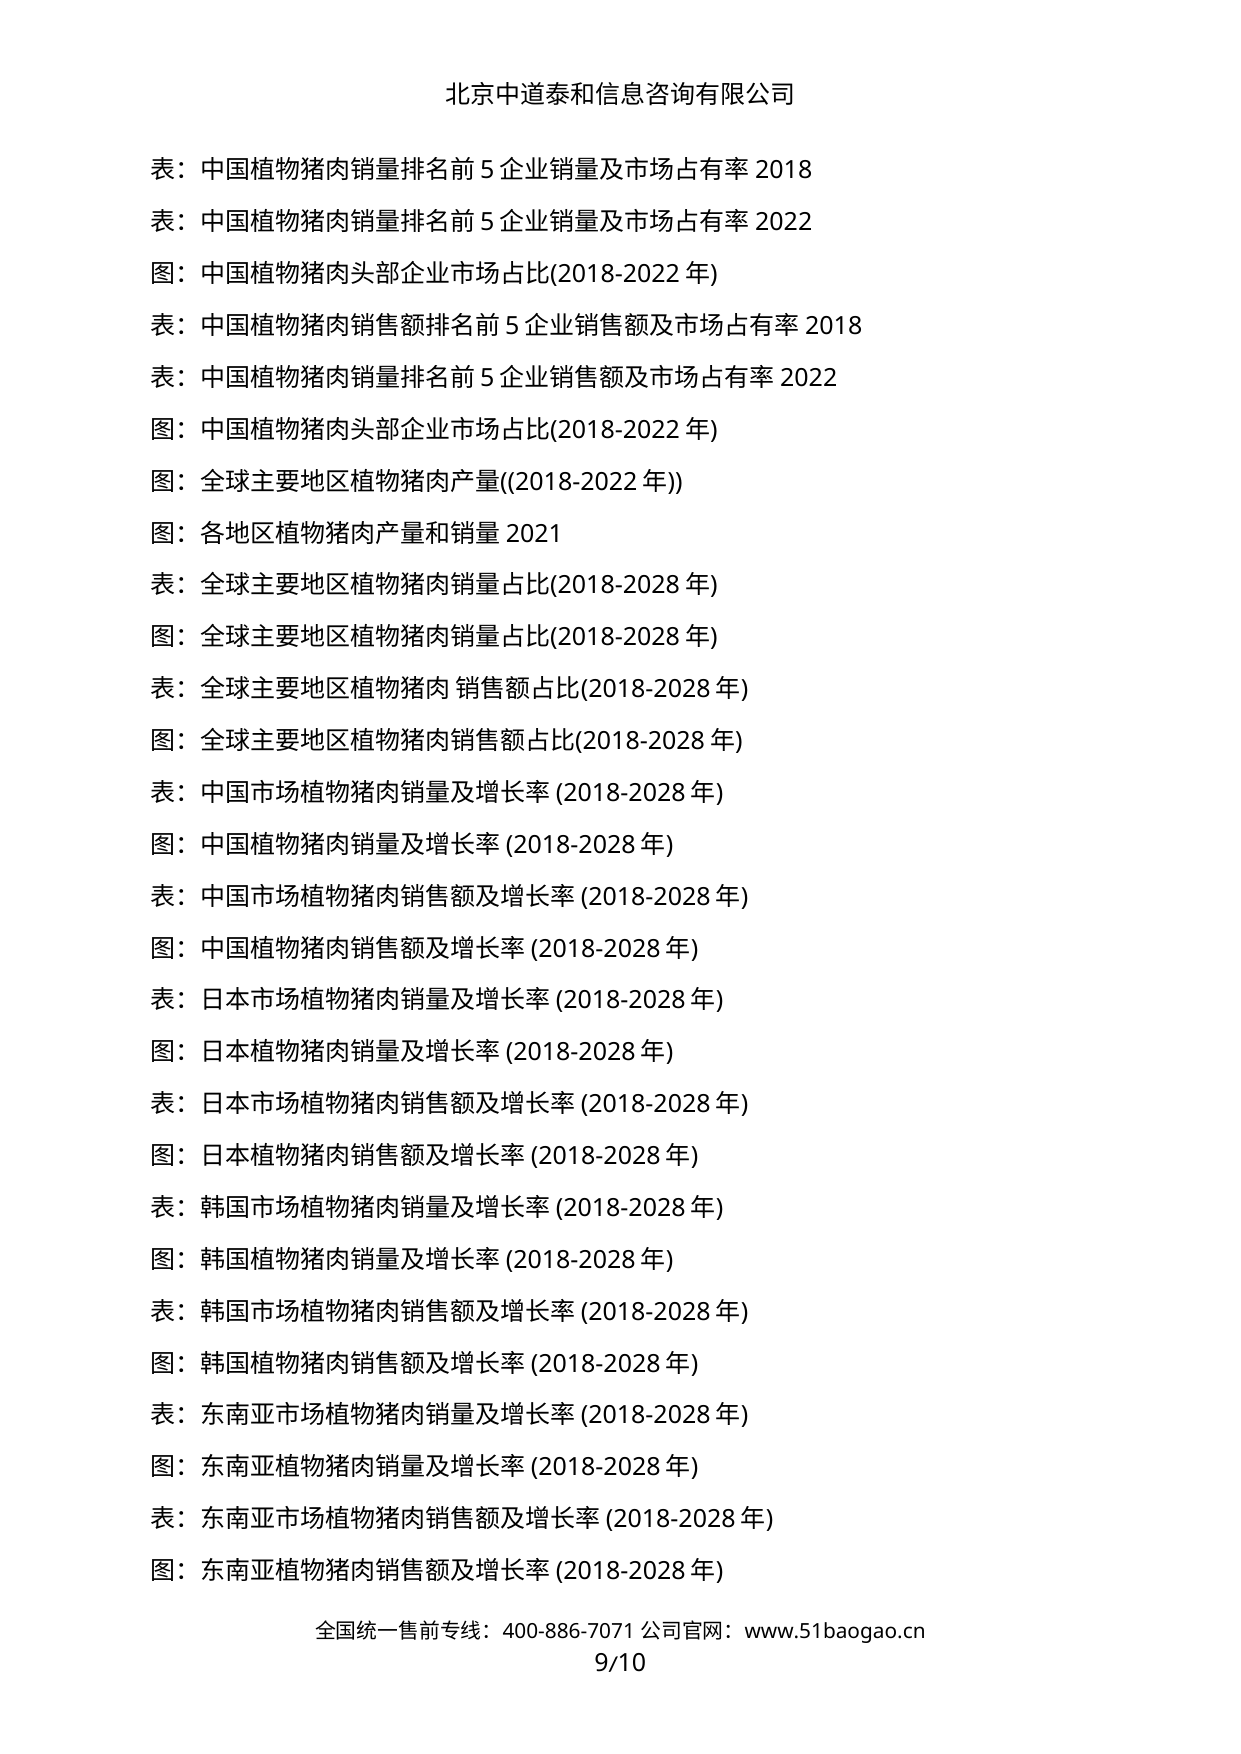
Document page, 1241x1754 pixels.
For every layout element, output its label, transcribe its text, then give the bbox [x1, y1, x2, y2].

text 表：中国植物猪肉销量排名前5企业销售额及市场占有率 2022 [150, 357, 1090, 394]
text 图：日本植物猪肉销售额及增长率 (2018-2028年) [150, 1136, 1090, 1172]
text 表：全球主要地区植物猪肉销量占比(2018-2028年) [150, 565, 1090, 601]
text 图：韩国植物猪肉销售额及增长率 (2018-2028年) [150, 1343, 1090, 1379]
text 图：全球主要地区植物猪肉销量占比(2018-2028年) [150, 617, 1090, 653]
text 图：中国植物猪肉头部企业市场占比(2018-2022年) [150, 409, 1090, 446]
text 图：各地区植物猪肉产量和销量 2021 [150, 513, 1090, 549]
text 表：日本市场植物猪肉销售额及增长率 (2018-2028年) [150, 1084, 1090, 1120]
text 图：韩国植物猪肉销量及增长率 (2018-2028年) [150, 1239, 1090, 1276]
text 图：中国植物猪肉头部企业市场占比(2018-2022年) [150, 254, 1090, 290]
text 表：中国植物猪肉销量排名前5企业销量及市场占有率 2018 [150, 150, 1090, 186]
text 图：东南亚植物猪肉销售额及增长率 (2018-2028年) [150, 1551, 1090, 1587]
text 图：东南亚植物猪肉销量及增长率 (2018-2028年) [150, 1447, 1090, 1483]
text 图：日本植物猪肉销量及增长率 (2018-2028年) [150, 1032, 1090, 1068]
text 表：韩国市场植物猪肉销售额及增长率 (2018-2028年) [150, 1291, 1090, 1327]
text 表：日本市场植物猪肉销量及增长率 (2018-2028年) [150, 980, 1090, 1016]
text 表：东南亚市场植物猪肉销量及增长率 (2018-2028年) [150, 1395, 1090, 1431]
text 表：中国市场植物猪肉销量及增长率 (2018-2028年) [150, 772, 1090, 809]
text 表：中国市场植物猪肉销售额及增长率 (2018-2028年) [150, 876, 1090, 912]
text 图：全球主要地区植物猪肉销售额占比(2018-2028年) [150, 721, 1090, 757]
text 图：中国植物猪肉销量及增长率 (2018-2028年) [150, 824, 1090, 861]
text 图：全球主要地区植物猪肉产量((2018-2022年)) [150, 461, 1090, 497]
text 表：中国植物猪肉销量排名前5企业销量及市场占有率 2022 [150, 202, 1090, 238]
text 表：全球主要地区植物猪肉 销售额占比(2018-2028年) [150, 669, 1090, 705]
text 图：中国植物猪肉销售额及增长率 (2018-2028年) [150, 928, 1090, 964]
text 表：东南亚市场植物猪肉销售额及增长率 (2018-2028年) [150, 1499, 1090, 1535]
text 表：韩国市场植物猪肉销量及增长率 (2018-2028年) [150, 1187, 1090, 1224]
text 表：中国植物猪肉销售额排名前5企业销售额及市场占有率 2018 [150, 306, 1090, 342]
